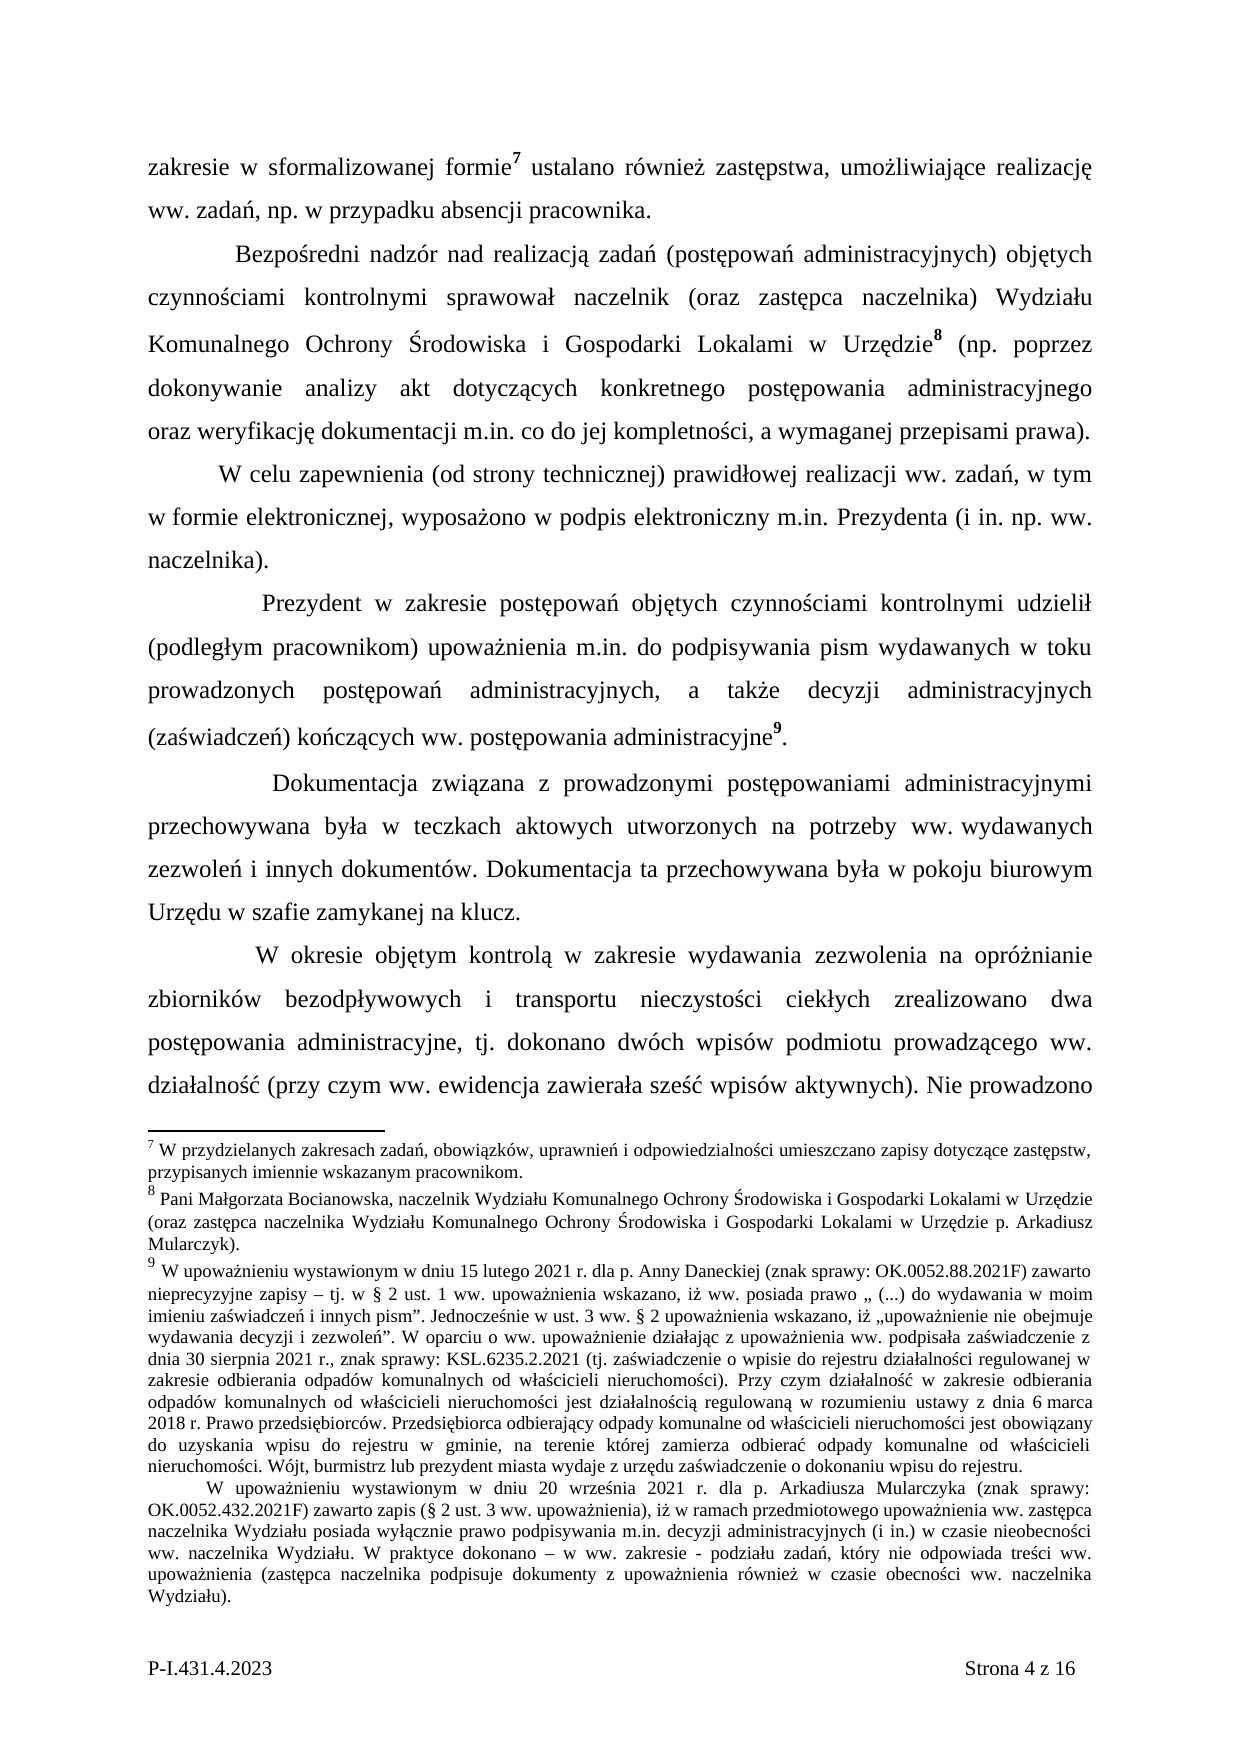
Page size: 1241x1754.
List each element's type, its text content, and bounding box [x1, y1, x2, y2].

text W okresie objętym kontrolą w zakresie wydawania zezwolenia na opróżnianie zbiorników bezodpływowych i transportu nieczystości ciekłych zrealizowano dwa postępowania administracyjne, tj. dokonano dwóch wpisów podmiotu prowadzącego ww. działalność (przy czym ww. ewidencja zawierała sześć wpisów aktywnych). Nie prowadzono postępowań dotyczących wykreślenia, odmowy wydania, wygaszania lub cofania zezwoleń w oparciu o art. 7 ustawy o utrzymaniu czystości i porządku w gminach (oraz w części dotyczącej ochrony przed bezdomnymi zwierzętami, prowadzenia schronisk dla bezdomnych zwierząt, a także grzebowisk i spalarni zwłok zwierzęcych i ich części). [148, 941, 1093, 1099]
text Prezydent w zakresie postępowań objętych czynnościami kontrolnymi udzielił (podległym pracownikom) upoważnienia m.in. do podpisywania pism wydawanych w toku prowadzonych postępowań administracyjnych, a także decyzji administracyjnych (zaświadczeń) kończących ww. postępowania administracyjne. [148, 588, 1093, 751]
text Bezpośredni nadzór nad realizacją zadań (postępowań administracyjnych) objętych czynnościami kontrolnymi sprawował naczelnik (oraz zastępca naczelnika) Wydziału Komunalnego Ochrony Środowiska i Gospodarki Lokalami w Urzędzie (np. poprzez dokonywanie analizy akt dotyczących konkretnego postępowania administracyjnego oraz weryfikację dokumentacji m.in. co do jej kompletności, a wymaganej przepisami prawa). [148, 239, 1093, 445]
text Dokumentacja związana z prowadzonymi postępowaniami administracyjnymi przechowywana była w teczkach aktowych utworzonych na potrzeby ww. wydawanych zezwoleń i innych dokumentów. Dokumentacja ta przechowywana była w pokoju biurowym Urzędu w szafie zamykanej na klucz. [148, 768, 1093, 926]
text W celu zapewnienia (od strony technicznej) prawidłowej realizacji ww. zadań, w tym w formie elektronicznej, wyposażono w podpis elektroniczny m.in. Prezydenta (i in. np. ww. naczelnika). [148, 459, 1093, 574]
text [148, 148, 1093, 224]
